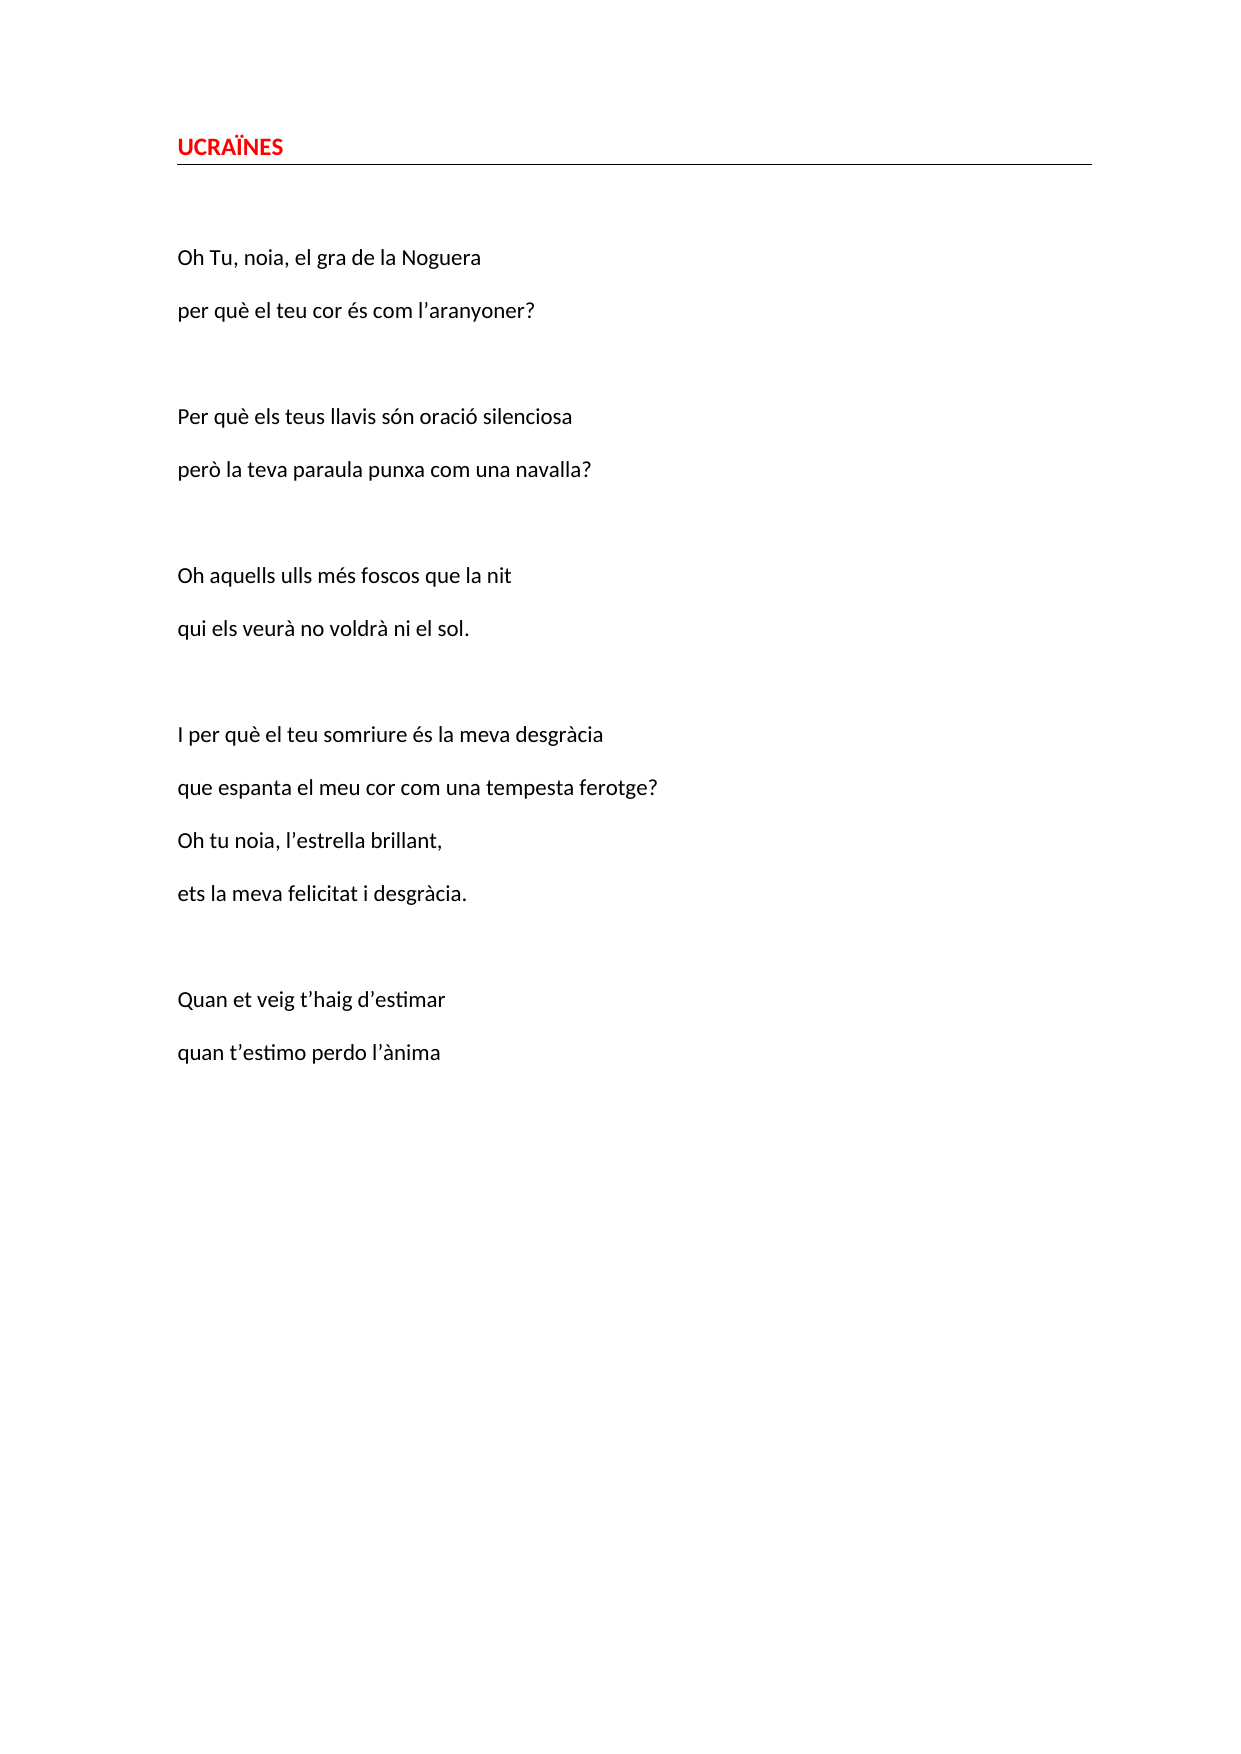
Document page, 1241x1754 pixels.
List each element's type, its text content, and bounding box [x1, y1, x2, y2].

text qui els veurà no voldrà ni el sol. [177, 614, 1092, 642]
text Oh Tu, noia, el gra de la Noguera [177, 243, 1092, 271]
text Oh tu noia, l’estrella brillant, [177, 826, 1092, 854]
text que espanta el meu cor com una tempesta ferotge? [177, 773, 1092, 801]
text però la teva paraula punxa com una navalla? [177, 455, 1092, 483]
text Quan et veig t’haig d’estimar [177, 985, 1092, 1013]
text Per què els teus llavis són oració silenciosa [177, 402, 1092, 430]
text ets la meva felicitat i desgràcia. [177, 879, 1092, 907]
text per què el teu cor és com l’aranyoner? [177, 296, 1092, 324]
text Oh aquells ulls més foscos que la nit [177, 561, 1092, 589]
text quan t’estimo perdo l’ànima [177, 1038, 1092, 1066]
text UCRAÏNES [177, 131, 1092, 164]
text I per què el teu somriure és la meva desgràcia [177, 720, 1092, 748]
